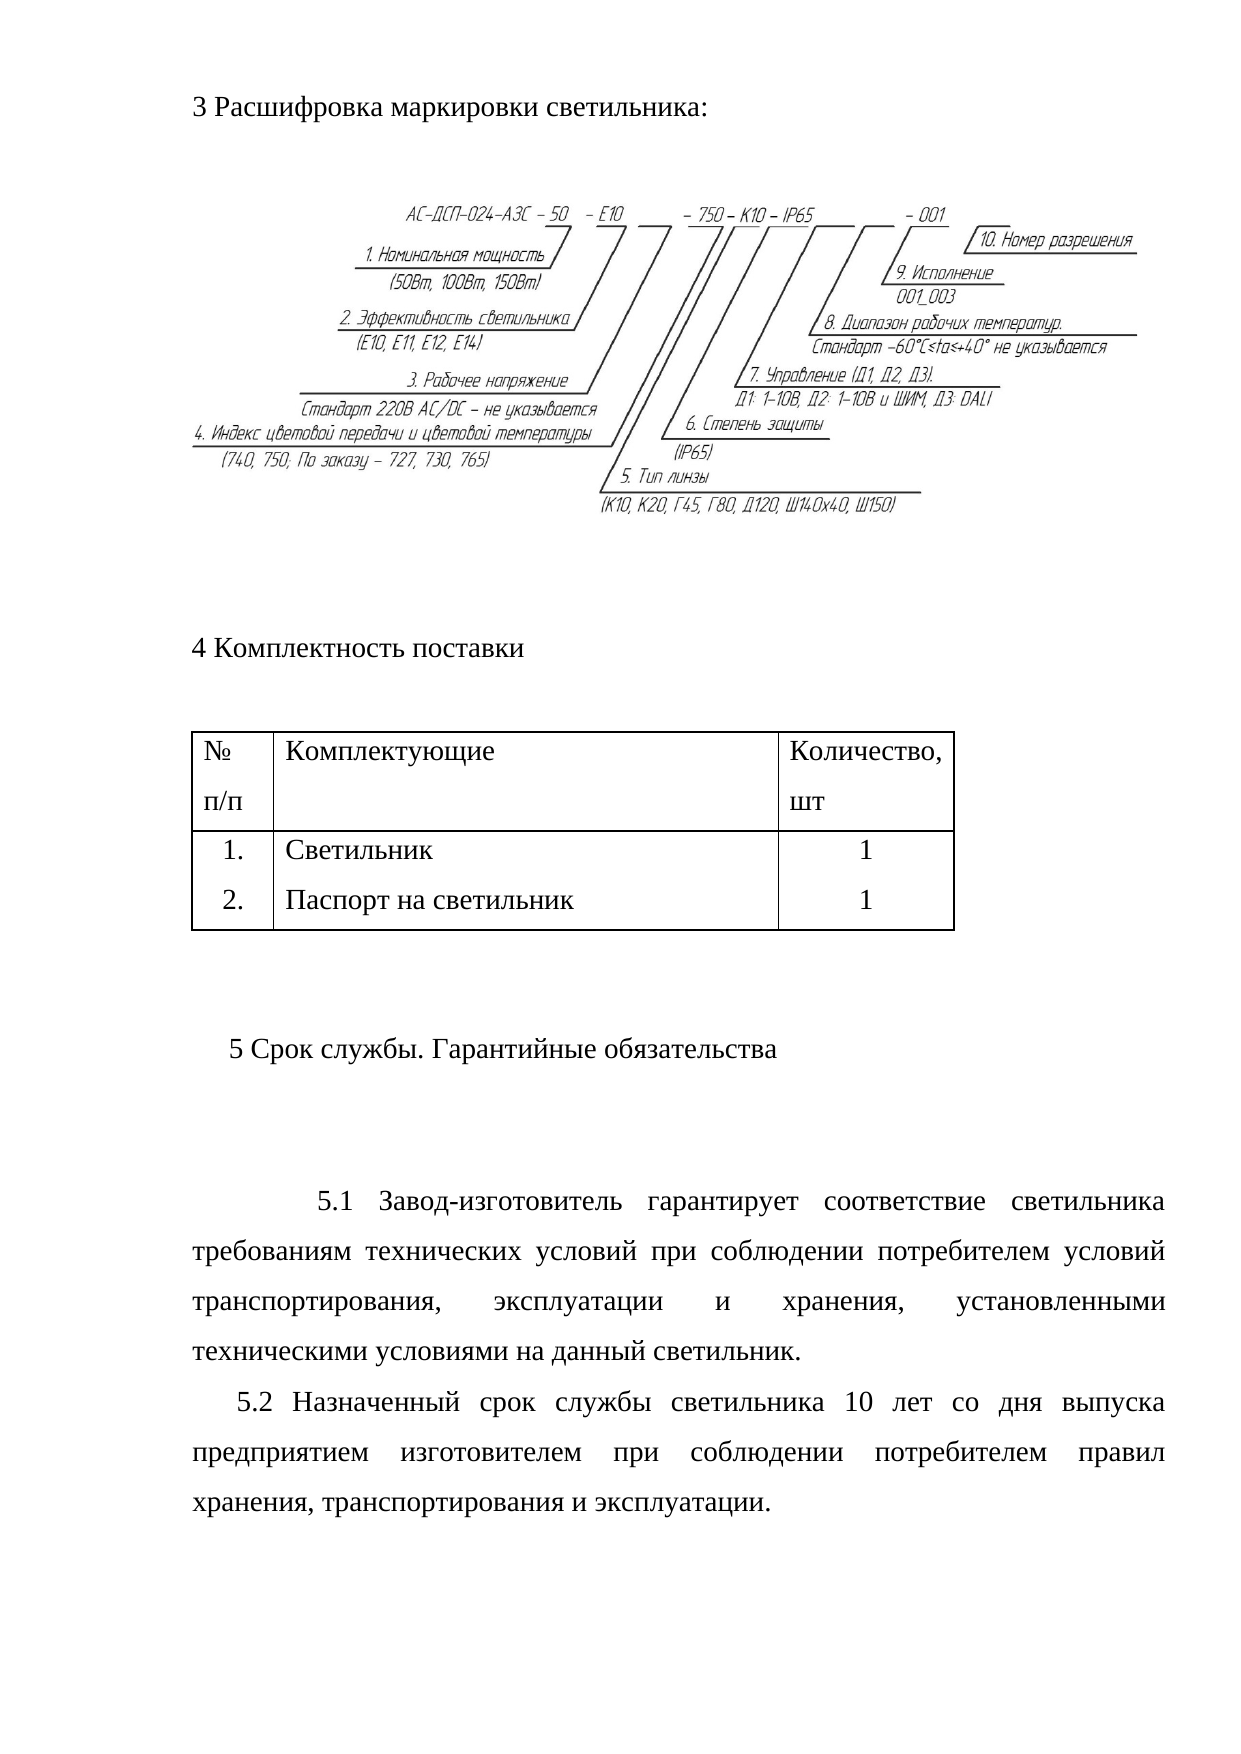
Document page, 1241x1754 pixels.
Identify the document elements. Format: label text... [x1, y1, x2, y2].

picture [191, 203, 1138, 517]
text 4 Комплектность поставки [148, 630, 1181, 664]
table_header Комплектующие [274, 733, 778, 830]
table_cell Светильник Паспорт на светильник [274, 832, 778, 929]
text 3 Расшифровка маркировки светильника: [192, 89, 1181, 122]
table_cell 1. 2. [193, 832, 273, 929]
text 5.1 Завод-изготовитель гарантирует соответствие светильника требованиям технических условий при соблюдении потребителем условий транспортирования, эксплуатации и хранения, установленными техническими условиями на данный светильник. [192, 1183, 1166, 1367]
text 5 Срок службы. Гарантийные обязательства [192, 1032, 1166, 1065]
table_header Количество, шт [779, 733, 953, 830]
table_cell 1 1 [779, 832, 953, 929]
text 5.2 Назначенный срок службы светильника 10 лет со дня выпуска предприятием изготовителем при соблюдении потребителем правил хранения, транспортирования и эксплуатации. [192, 1384, 1166, 1518]
table_header № п/п [193, 733, 273, 830]
